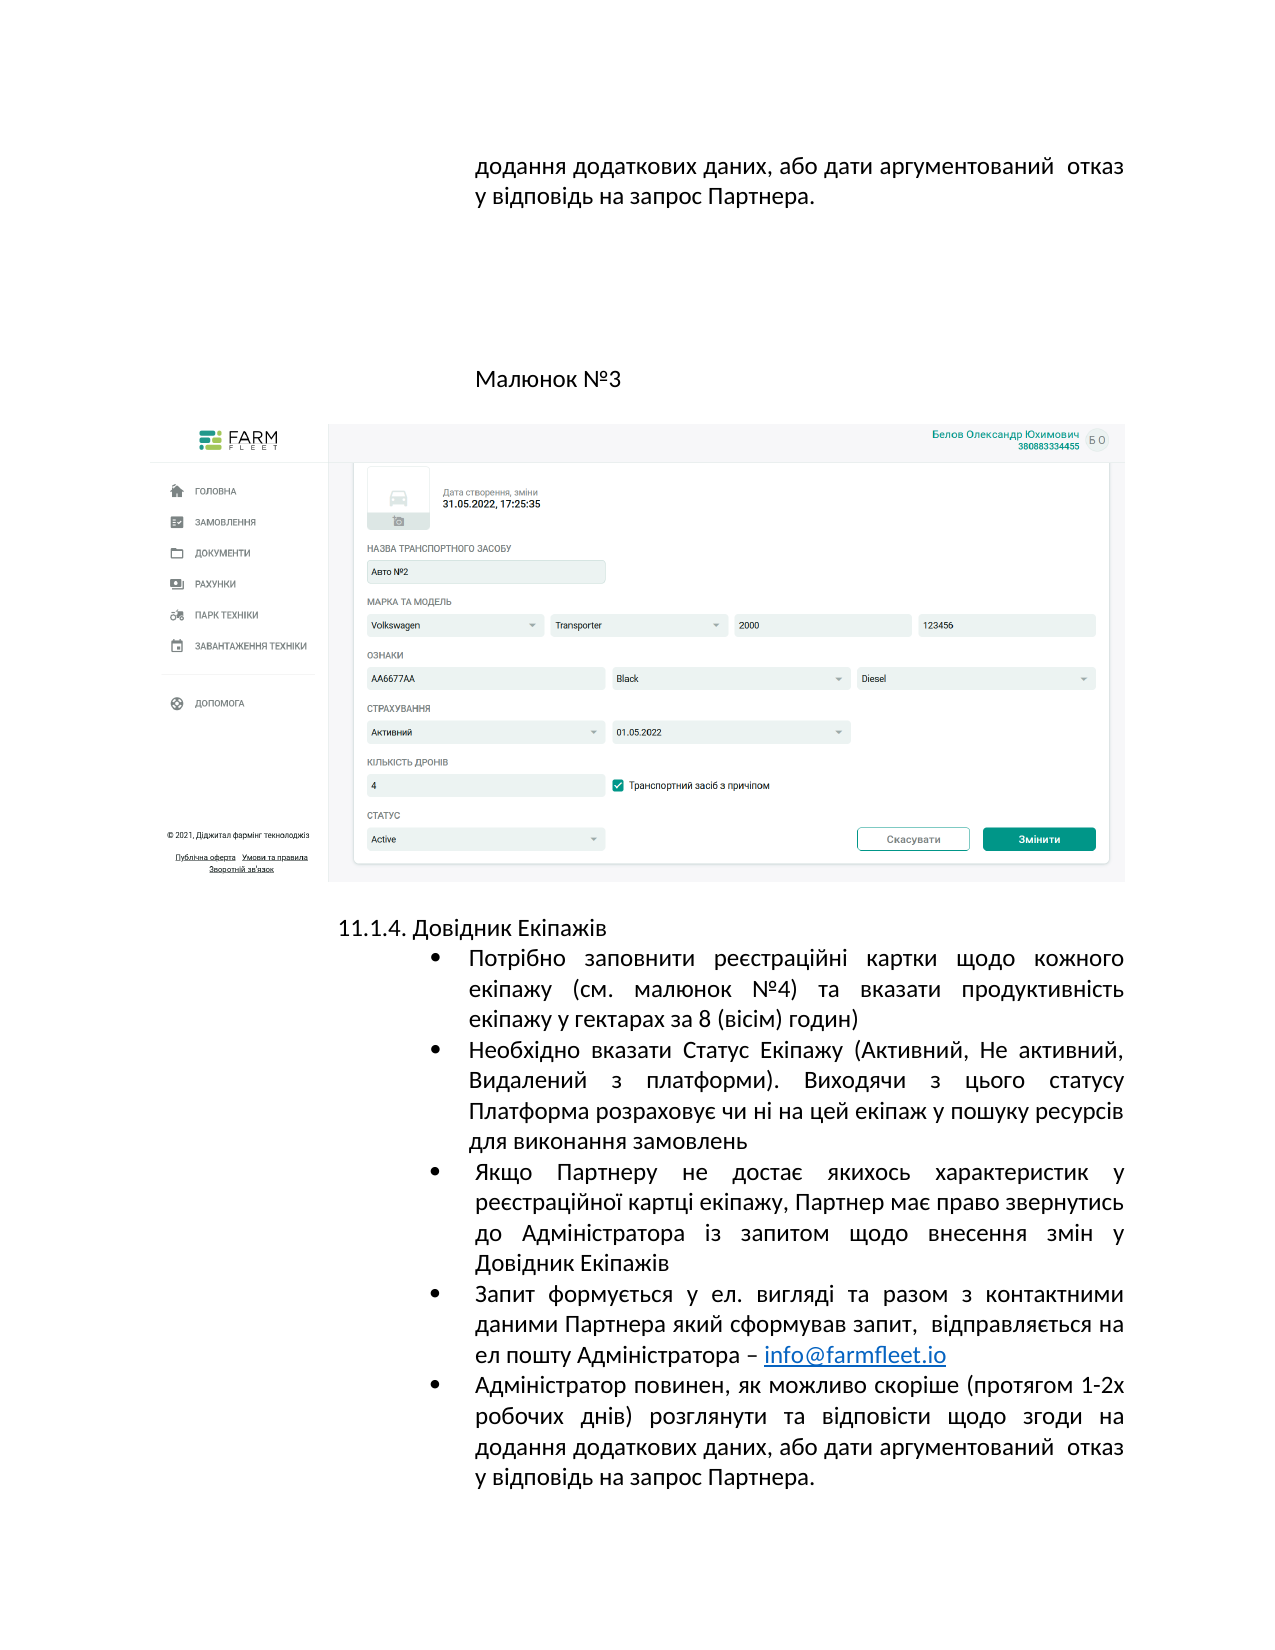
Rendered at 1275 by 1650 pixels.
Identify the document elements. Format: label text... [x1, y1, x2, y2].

list Потрібно заповнити реєстраційні картки щодо кожного екіпажу (см. малюнок №4) та вказати продуктивність екіпажу у гектарах за 8 (вісім) годин) [431, 942, 1125, 1034]
list Запит формується у ел. вигляді та разом з контактними даними Партнера який сформував запит, відправляється на ел пошту Адміністратора – info@farmfleet.io [431, 1278, 1125, 1369]
list Якщо Партнеру не достає якихось характеристик у реєстраційної картці екіпажу, Партнер має право звернутись до Адміністратора із запитом щодо внесення змін у Довідник Екіпажів [431, 1156, 1125, 1278]
list Необхідно вказати Статус Екіпажу (Активний, Не активний, Видалений з платформи). Виходячи з цього статусу Платформа розраховує чи ні на цей екіпаж у пошуку ресурсів для виконання замовлень [431, 1034, 1125, 1156]
list Малюнок №3 [475, 364, 1125, 394]
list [431, 150, 1125, 211]
list Довідник Екіпажів [337, 912, 1125, 942]
